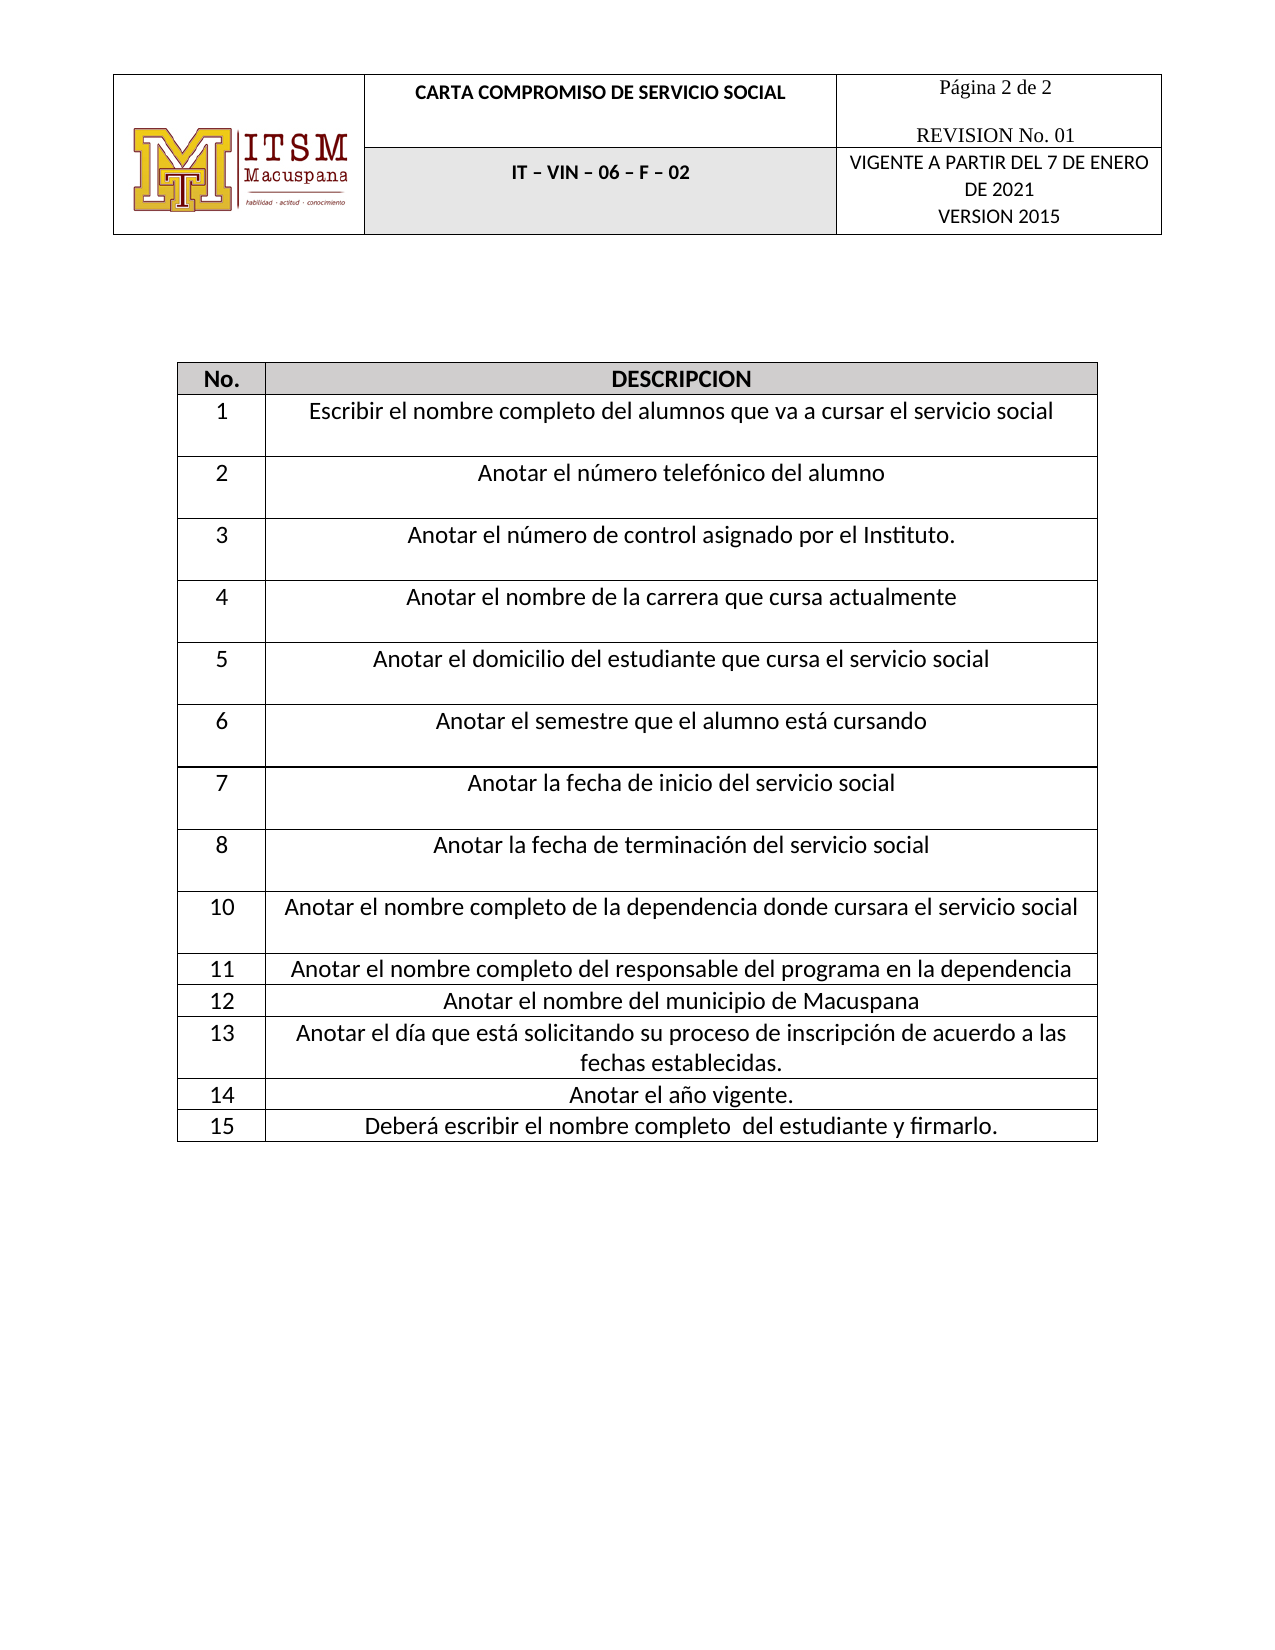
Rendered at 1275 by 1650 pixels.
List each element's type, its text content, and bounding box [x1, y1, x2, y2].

table_cell 4 [178, 581, 265, 642]
table_cell Anotar el nombre de la carrera que cursa actualmente [266, 581, 1097, 642]
table_cell 1 [178, 395, 265, 456]
table_cell 10 [178, 892, 265, 953]
table_cell 3 [178, 519, 265, 580]
table_cell 14 [178, 1079, 265, 1109]
picture [128, 128, 348, 212]
table_cell Anotar el domicilio del estudiante que cursa el servicio social [266, 643, 1097, 704]
table_cell Anotar el número de control asignado por el Instituto. [266, 519, 1097, 580]
table_header DESCRIPCION [266, 363, 1097, 394]
table_header No. [178, 363, 265, 394]
table_cell 2 [178, 457, 265, 518]
table_cell 12 [178, 985, 265, 1016]
table_cell Escribir el nombre completo del alumnos que va a cursar el servicio social [266, 395, 1097, 456]
table_cell Anotar la fecha de inicio del servicio social [266, 768, 1097, 828]
table_cell 11 [178, 954, 265, 984]
table_cell Deberá escribir el nombre completo del estudiante y firmarlo. [266, 1110, 1097, 1141]
table_cell Anotar el año vigente. [266, 1079, 1097, 1109]
table_cell Anotar la fecha de terminación del servicio social [266, 830, 1097, 891]
table_cell 8 [178, 830, 265, 891]
table_cell 6 [178, 705, 265, 766]
table_cell 5 [178, 643, 265, 704]
table_cell Anotar el semestre que el alumno está cursando [266, 705, 1097, 766]
table_cell 13 [178, 1017, 265, 1078]
table_cell Anotar el nombre completo de la dependencia donde cursara el servicio social [266, 892, 1097, 953]
table_cell Anotar el número telefónico del alumno [266, 457, 1097, 518]
table_cell Anotar el nombre del municipio de Macuspana [266, 985, 1097, 1016]
table_cell Anotar el día que está solicitando su proceso de inscripción de acuerdo a las fechas establecidas. [266, 1017, 1097, 1078]
table_cell 7 [178, 768, 265, 828]
table_cell 15 [178, 1110, 265, 1141]
table_cell Anotar el nombre completo del responsable del programa en la dependencia [266, 954, 1097, 984]
